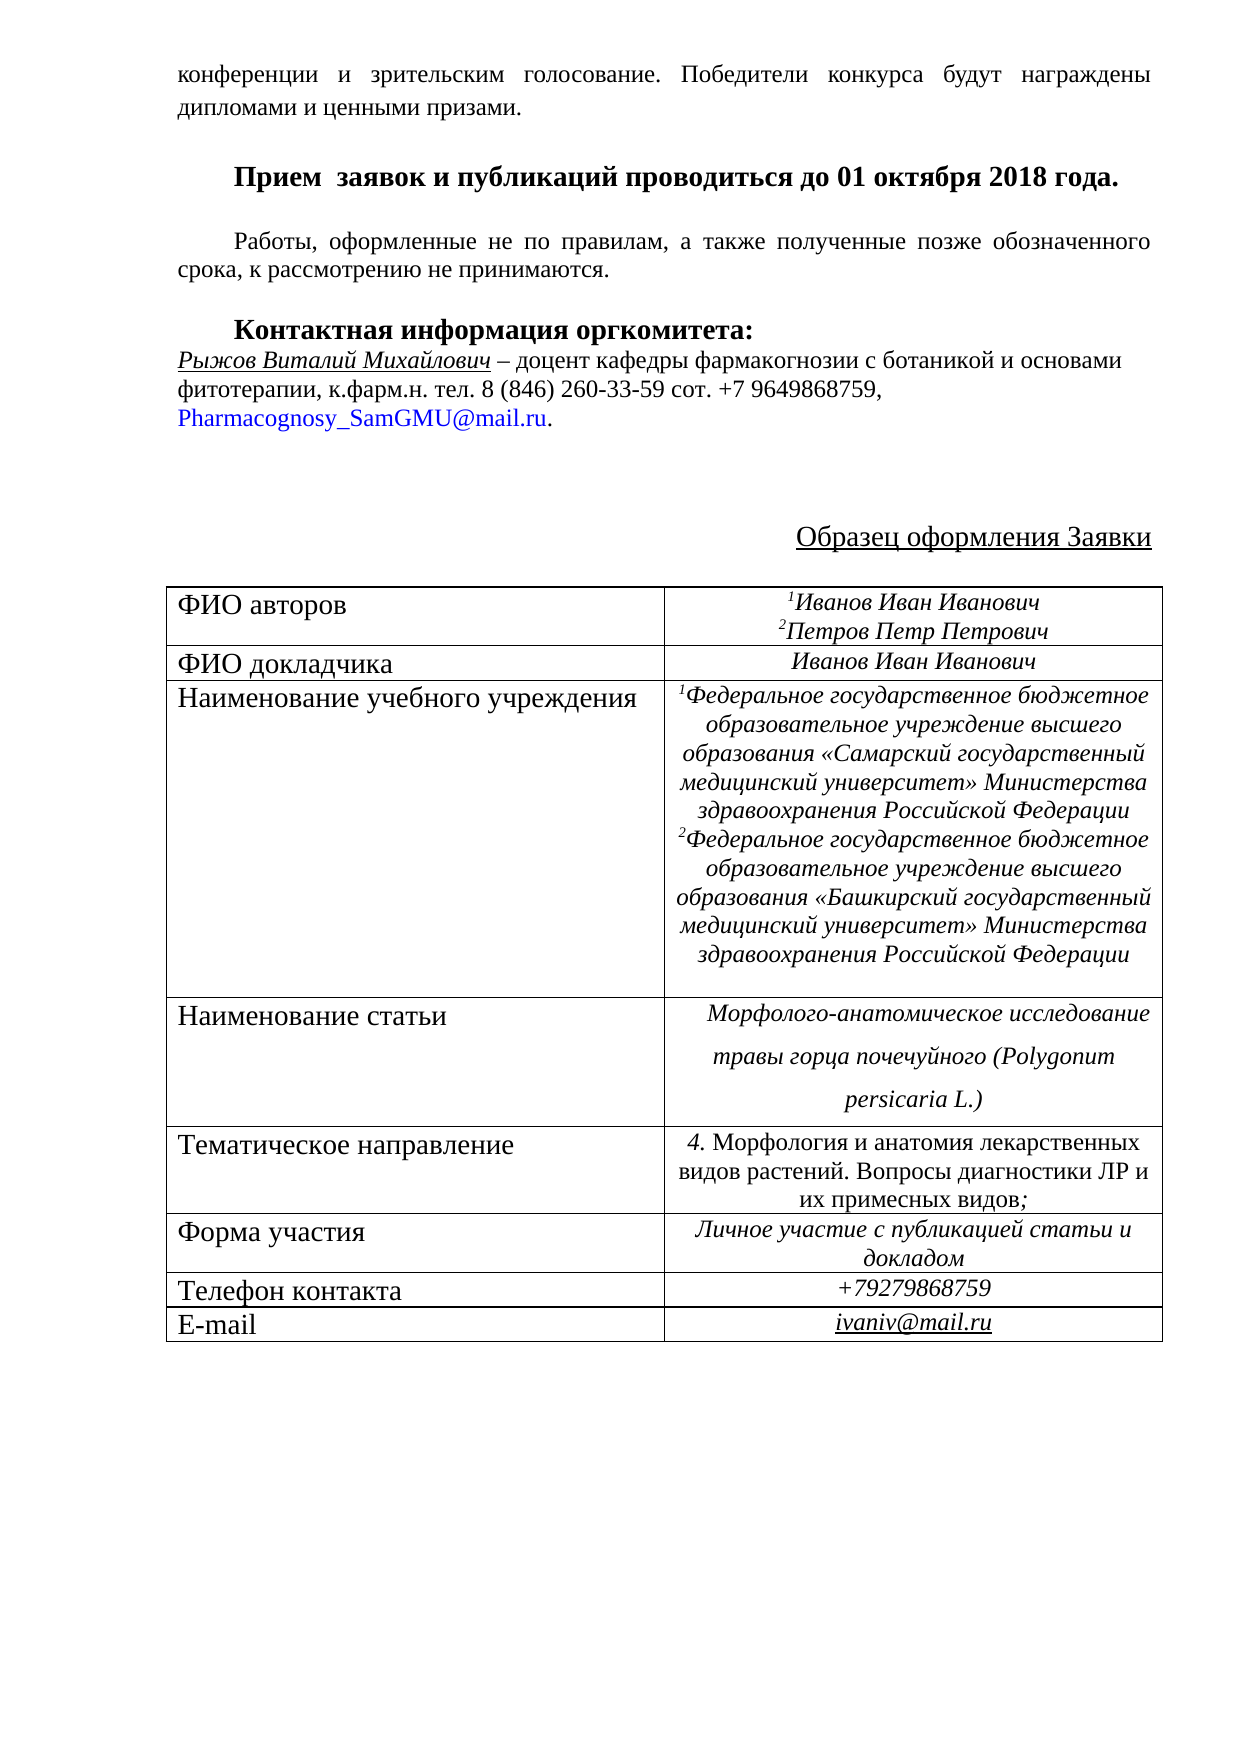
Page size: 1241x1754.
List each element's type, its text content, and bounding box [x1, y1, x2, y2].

table_cell Иванов Иван Иванович [665, 646, 1162, 679]
table_cell ФИО докладчика [167, 646, 664, 679]
text Контактная информация оргкомитета: [177, 312, 1152, 346]
table_cell Личное участие с публикацией статьи и докладом [665, 1214, 1162, 1272]
table_cell Наименование учебного учреждения [167, 681, 664, 997]
table_cell Наименование статьи [167, 998, 664, 1126]
table_cell Морфолого-анатомическое исследование травы горца почечуйного (Polygonum persicaria L.) [665, 998, 1162, 1126]
table_cell Форма участия [167, 1214, 664, 1272]
text Образец оформления Заявки [177, 519, 1152, 553]
table_cell 1Федеральное государственное бюджетное образовательное учреждение высшего образования «Самарский государственный медицинский университет» Министерства здравоохранения Российской Федерации 2Федеральное государственное бюджетное образовательное учреждение высшего образования «Башкирский государственный медицинский университет» Министерства здравоохранения Российской Федерации [665, 681, 1162, 997]
table_header 1Иванов Иван Иванович 2Петров Петр Петрович [665, 588, 1162, 645]
text Прием заявок и публикаций проводиться до 01 октября 2018 года. [177, 159, 1152, 192]
text Рыжов Виталий Михайлович – доцент кафедры фармакогнозии с ботаникой и основами фитотерапии, к.фарм.н. тел. 8 (846) 260-33-59 сот. +7 9649868759, Pharmacognosy_SamGMU@mail.ru. [177, 346, 1152, 432]
table_cell ivaniv@mail.ru [665, 1308, 1162, 1341]
text Работы, оформленные не по правилам, а также полученные позже обозначенного срока, к рассмотрению не принимаются. [177, 226, 1152, 283]
table_cell +79279868759 [665, 1273, 1162, 1306]
table_cell Телефон контакта [167, 1273, 664, 1306]
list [177, 59, 1152, 121]
table_cell Тематическое направление [167, 1127, 664, 1213]
table_cell E-mail [167, 1308, 664, 1341]
table_header ФИО авторов [167, 588, 664, 645]
table_cell 4. Морфология и анатомия лекарственных видов растений. Вопросы диагностики ЛР и их примесных видов; [665, 1127, 1162, 1213]
